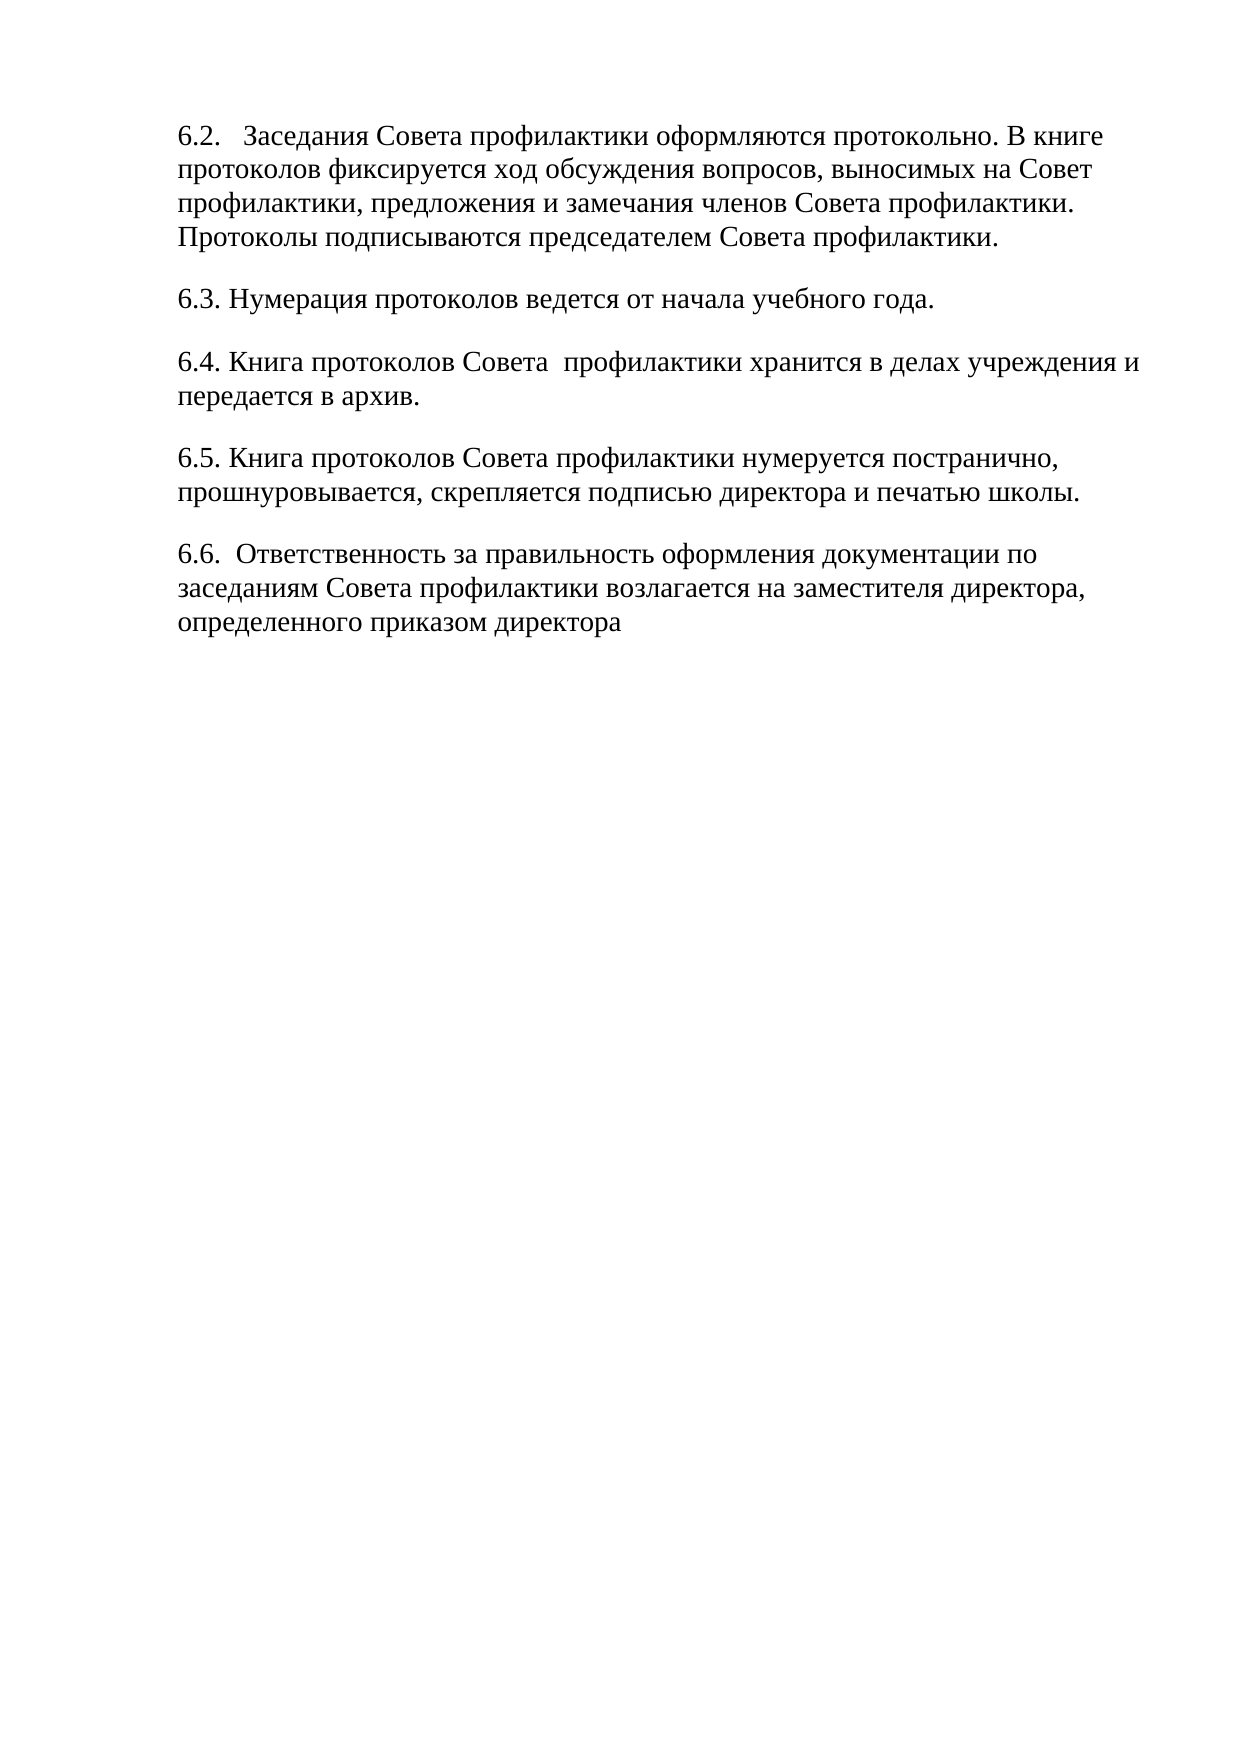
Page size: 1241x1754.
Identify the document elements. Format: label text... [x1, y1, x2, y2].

text 6.3. Нумерация протоколов ведется от начала учебного года. [177, 281, 1152, 315]
text 6.2. Заседания Совета профилактики оформляются протокольно. В книге протоколов фиксируется ход обсуждения вопросов, выносимых на Совет профилактики, предложения и замечания членов Совета профилактики. Протоколы подписываются председателем Совета профилактики. [177, 118, 1152, 252]
text 6.5. Книга протоколов Совета профилактики нумеруется постранично, прошнуровывается, скрепляется подписью директора и печатью школы. [177, 440, 1152, 507]
text 6.4. Книга протоколов Совета профилактики хранится в делах учреждения и передается в архив. [177, 344, 1152, 411]
text 6.6. Ответственность за правильность оформления документации по заседаниям Совета профилактики возлагается на заместителя директора, определенного приказом директора [177, 537, 1152, 637]
